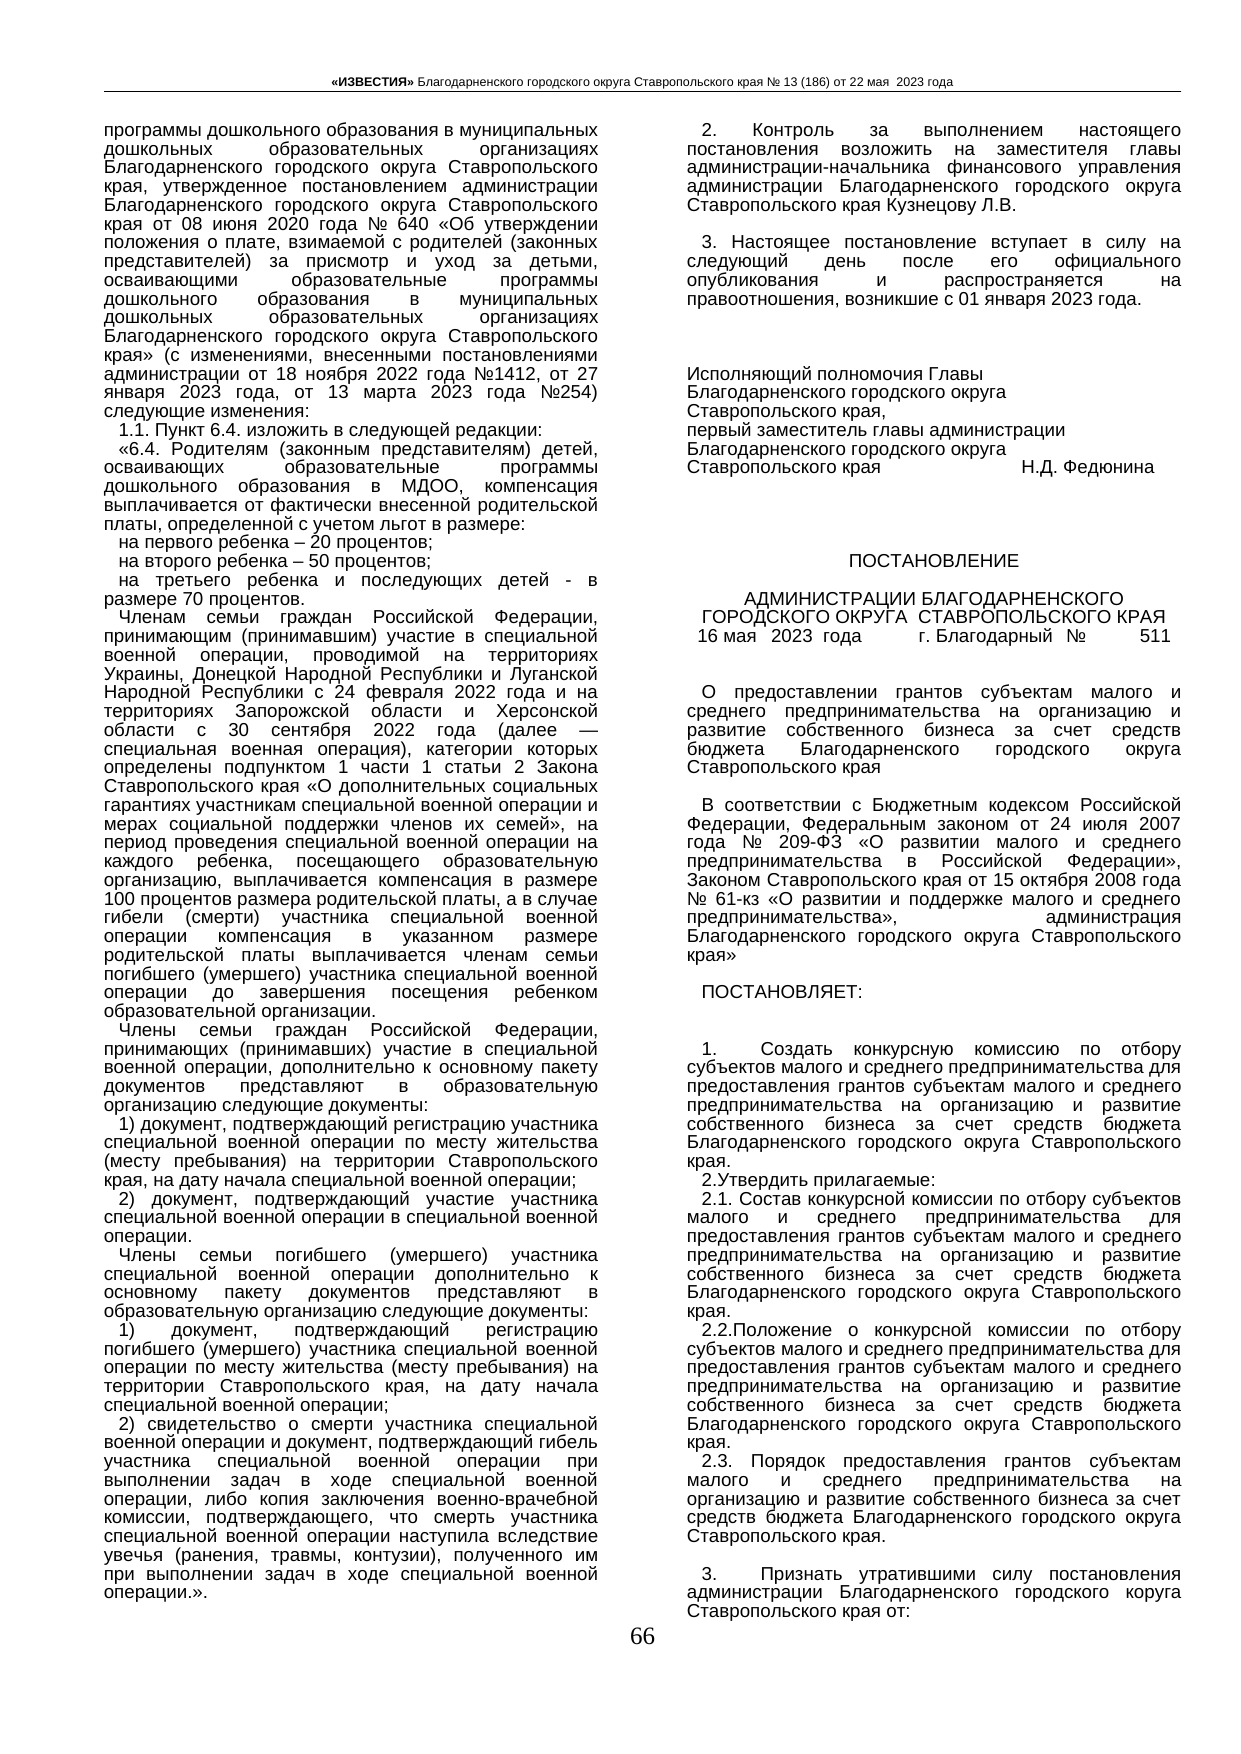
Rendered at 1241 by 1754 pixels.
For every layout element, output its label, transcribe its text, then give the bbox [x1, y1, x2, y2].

text «6.4. Родителям (законным представителям) детей, осваивающих образовательные программы дошкольного образования в МДОО, компенсация выплачивается от фактически внесенной родительской платы, определенной с учетом льгот в размере: [103, 440, 598, 534]
text Благодарненского городского округа [687, 440, 1181, 459]
text на третьего ребенка и последующих детей - в размере 70 процентов. [103, 571, 598, 609]
text на первого ребенка – 20 процентов; [103, 534, 598, 552]
text 3. Настоящее постановление вступает в силу на следующий день после его официального опубликования и распространяется на правоотношения, возникшие с 01 января 2023 года. [687, 234, 1181, 309]
text 16 мая 2023 года г. Благодарный № 511 [687, 627, 1181, 646]
text Члены семьи граждан Российской Федерации, принимающих (принимавших) участие в специальной военной операции, дополнительно к основному пакету документов представляют в образовательную организацию следующие документы: [103, 1021, 598, 1115]
text ПОСТАНОВЛЯЕТ: [687, 984, 1181, 1002]
text О предоставлении грантов субъектам малого и среднего предпринимательства на организацию и развитие собственного бизнеса за счет средств бюджета Благодарненского городского округа Ставропольского края [687, 684, 1181, 777]
text 1) документ, подтверждающий регистрацию участника специальной военной операции по месту жительства (месту пребывания) на территории Ставропольского края, на дату начала специальной военной операции; [103, 1115, 598, 1190]
text на второго ребенка – 50 процентов; [103, 552, 598, 571]
text 2.3. Порядок предоставления грантов субъектам малого и среднего предпринимательства на организацию и развитие собственного бизнеса за счет средств бюджета Благодарненского городского округа Ставропольского края. [687, 1452, 1181, 1546]
text ПОСТАНОВЛЕНИЕ [687, 552, 1181, 571]
text АДМИНИСТРАЦИИ БЛАГОДАРНЕНСКОГО ГОРОДСКОГО ОКРУГА СТАВРОПОЛЬСКОГО КРАЯ [687, 590, 1181, 627]
text 2) свидетельство о смерти участника специальной военной операции и документ, подтверждающий гибель участника специальной военной операции при выполнении задач в ходе специальной военной операции, либо копия заключения военно-врачебной комиссии, подтверждающего, что смерть участника специальной военной операции наступила вследствие увечья (ранения, травмы, контузии), полученного им при выполнении задач в ходе специальной военной операции.». [103, 1415, 598, 1602]
text 1) документ, подтверждающий регистрацию погибшего (умершего) участника специальной военной операции по месту жительства (месту пребывания) на территории Ставропольского края, на дату начала специальной военной операции; [103, 1321, 598, 1415]
text 2.1. Состав конкурсной комиссии по отбору субъектов малого и среднего предпринимательства для предоставления грантов субъектам малого и среднего предпринимательства на организацию и развитие собственного бизнеса за счет средств бюджета Благодарненского городского округа Ставропольского края. [687, 1190, 1181, 1321]
text Ставропольского края, [687, 402, 1181, 421]
text Члены семьи погибшего (умершего) участника специальной военной операции дополнительно к основному пакету документов представляют в образовательную организацию следующие документы: [103, 1246, 598, 1321]
text Благодарненского городского округа [687, 384, 1181, 402]
text В соответствии с Бюджетным кодексом Российской Федерации, Федеральным законом от 24 июля 2007 года № 209-ФЗ «О развитии малого и среднего предпринимательства в Российской Федерации», Законом Ставропольского края от 15 октября 2008 года № 61-кз «О развитии и поддержке малого и среднего предпринимательства», администрация Благодарненского городского округа Ставропольского края» [687, 796, 1181, 965]
text 1. Создать конкурсную комиссию по отбору субъектов малого и среднего предпринимательства для предоставления грантов субъектам малого и среднего предпринимательства на организацию и развитие собственного бизнеса за счет средств бюджета Благодарненского городского округа Ставропольского края. [687, 1040, 1181, 1171]
text 2.Утвердить прилагаемые: [687, 1171, 1181, 1190]
text Членам семьи граждан Российской Федерации, принимающим (принимавшим) участие в специальной военной операции, проводимой на территориях Украины, Донецкой Народной Республики и Луганской Народной Республики с 24 февраля 2022 года и на территориях Запорожской области и Херсонской области с 30 сентября 2022 года (далее — специальная военная операция), категории которых определены подпунктом 1 части 1 статьи 2 Закона Ставропольского края «О дополнительных социальных гарантиях участникам специальной военной операции и мерах социальной поддержки членов их семей», на период проведения специальной военной операции на каждого ребенка, посещающего образовательную организацию, выплачивается компенсация в размере 100 процентов размера родительской платы, а в случае гибели (смерти) участника специальной военной операции компенсация в указанном размере родительской платы выплачивается членам семьи погибшего (умершего) участника специальной военной операции до завершения посещения ребенком образовательной организации. [103, 609, 598, 1021]
text 2.2.Положение о конкурсной комиссии по отбору субъектов малого и среднего предпринимательства для предоставления грантов субъектам малого и среднего предпринимательства на организацию и развитие собственного бизнеса за счет средств бюджета Благодарненского городского округа Ставропольского края. [687, 1321, 1181, 1452]
text Исполняющий полномочия Главы [687, 365, 1181, 384]
text Ставропольского края Н.Д. Федюнина [687, 459, 1181, 477]
text 1.1. Пункт 6.4. изложить в следующей редакции: [103, 421, 598, 440]
text первый заместитель главы администрации [687, 421, 1181, 440]
text 2. Контроль за выполнением настоящего постановления возложить на заместителя главы администрации-начальника финансового управления администрации Благодарненского городского округа Ставропольского края Кузнецову Л.В. [687, 121, 1181, 215]
text 2) документ, подтверждающий участие участника специальной военной операции в специальной военной операции. [103, 1190, 598, 1246]
text 3. Признать утратившими силу постановления администрации Благодарненского городского коруга Ставропольского края от: [687, 1565, 1181, 1621]
